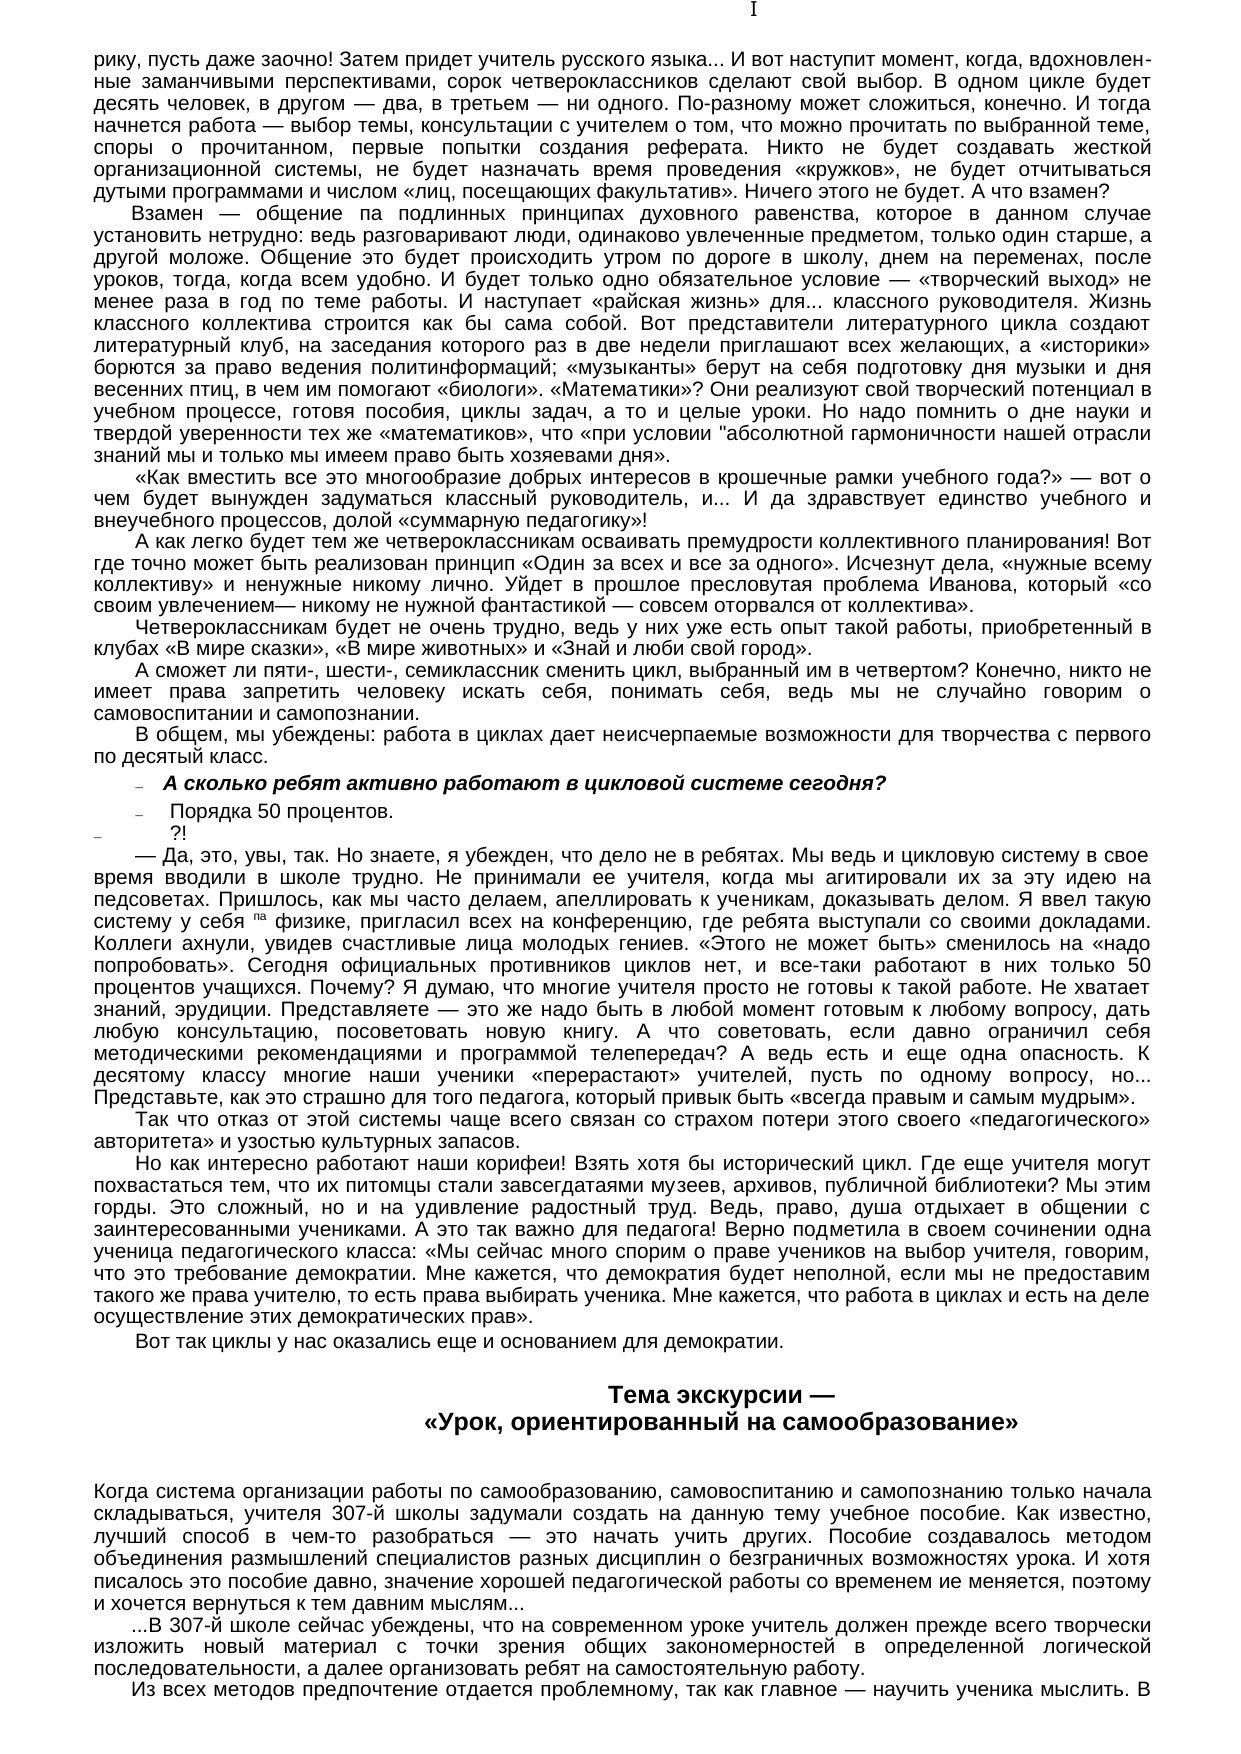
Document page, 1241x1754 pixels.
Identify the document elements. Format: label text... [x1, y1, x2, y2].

text Когда система организации работы по самообразованию, самовоспитанию и самопознанию только начала складываться, учителя 307-й школы задумали создать на данную тему учебное пособие. Как известно, лучший способ в чем-то разобраться — это начать учить других. Пособие создавалось методом объединения размышлений специалистов разных дисциплин о безграничных возможностях урока. И хотя писалось это пособие давно, значение хорошей педагогической работы со временем ие меняется, поэтому и хочется вернуться к тем давним мыслям... [93, 1480, 1152, 1615]
text «Как вместить все это многообразие добрых интересов в крошечные рамки учебного года?» — вот о чем будет вынужден задуматься классный руководитель, и... И да здравствует единство учебного и внеучебного процессов, долой «суммарную педагогику»! [93, 467, 1152, 531]
text Так что отказ от этой системы чаще всего связан со страхом потери этого своего «педагогического» авторитета» и узостью культурных запасов. [93, 1109, 1152, 1153]
text А как легко будет тем же четвероклассникам осваивать премудрости коллективного планирования! Вот где точно может быть реализован принцип «Один за всех и все за одного». Исчезнут дела, «нужные всему коллективу» и ненужные никому лично. Уйдет в прошлое пресловутая проблема Иванова, который «со своим увлечением— никому не нужной фантастикой — совсем оторвался от коллектива». [93, 531, 1152, 617]
list Порядка 50 процентов. [93, 801, 1152, 823]
text Четвероклассникам будет не очень трудно, ведь у них уже есть опыт такой работы, приобретенный в клубах «В мире сказки», «В мире животных» и «Знай и люби свой город». [93, 617, 1152, 660]
text Но как интересно работают наши корифеи! Взять хотя бы исторический цикл. Где еще учителя могут похвастаться тем, что их питомцы стали завсегдатаями музеев, архивов, публичной библиотеки? Мы этим горды. Это сложный, но и на удивление радостный труд. Ведь, право, душа отдыхает в общении с заинтересованными учениками. А это так важно для педагога! Верно подметила в своем сочинении одна ученица педагогического класса: «Мы сейчас много спорим о праве учеников на выбор учителя, говорим, что это требование демократии. Мне кажется, что демократия будет неполной, если мы не предоставим такого же права учителю, то есть права выбирать ученика. Мне кажется, что работа в циклах и есть на деле осуществление этих демократических прав». [93, 1153, 1152, 1328]
text — Да, это, увы, так. Но знаете, я убежден, что дело не в ребятах. Мы ведь и цикловую систему в свое время вводили в школе трудно. Не принимали ее учителя, когда мы агитировали их за эту идею на педсоветах. Пришлось, как мы часто делаем, апеллировать к ученикам, доказывать делом. Я ввел такую систему у себя па физике, пригласил всех на конференцию, где ребята выступали со своими докладами. Коллеги ахнули, увидев счастливые лица молодых гениев. «Этого не может быть» сменилось на «надо попробовать». Сегодня официальных противников циклов нет, и все-таки работают в них только 50 процентов учащихся. Почему? Я думаю, что многие учителя просто не готовы к такой работе. Не хватает знаний, эрудиции. Представляете — это же надо быть в любой момент готовым к любому вопросу, дать любую консультацию, посоветовать новую книгу. А что советовать, если давно ограничил себя методическими рекомендациями и программой телепередач? А ведь есть и еще одна опасность. К десятому классу многие наши ученики «перерастают» учителей, пусть по одному вопросу, но... Представьте, как это страшно для того педагога, который привык быть «всегда правым и самым мудрым». [93, 845, 1152, 1109]
text В общем, мы убеждены: работа в циклах дает неисчерпаемые возможности для творчества с первого по десятый класс. [93, 724, 1152, 767]
text Тема экскурсии — [93, 1383, 1152, 1409]
text А сможет ли пяти-, шести-, семиклассник сменить цикл, выбранный им в четвертом? Конечно, никто не имеет права запретить человеку искать себя, понимать себя, ведь мы не случайно говорим о самовоспитании и самопознании. [93, 660, 1152, 724]
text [93, 49, 1152, 203]
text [93, 1679, 1152, 1701]
list ?! [93, 823, 1152, 845]
list А сколько ребят активно работают в цикловой системе сегодня? [93, 774, 1152, 795]
text «Урок, ориентированный на самообразование» [93, 1409, 1152, 1435]
text ...В 307-й школе сейчас убеждены, что на современном уроке учитель должен прежде всего творчески изложить новый материал с точки зрения общих закономерностей в определенной логической последовательности, а далее организовать ребят на самостоятельную работу. [93, 1615, 1152, 1679]
text Вот так циклы у нас оказались еще и основанием для демократии. [93, 1328, 1152, 1353]
text Взамен — общение па подлинных принципах духовного равенства, которое в данном случае установить нетрудно: ведь разговаривают люди, одинаково увлеченные предметом, только один старше, а другой моложе. Общение это будет происходить утром по дороге в школу, днем на переменах, после уроков, тогда, когда всем удобно. И будет только одно обязательное условие — «творческий выход» не менее раза в год по теме работы. И наступает «райская жизнь» для... классного руководителя. Жизнь классного коллектива строится как бы сама собой. Вот представители литературного цикла создают литературный клуб, на заседания которого раз в две недели приглашают всех желающих, а «историки» борются за право ведения политинформаций; «музыканты» берут на себя подготовку дня музыки и дня весенних птиц, в чем им помогают «биологи». «Математики»? Они реализуют свой творческий потенциал в учебном процессе, готовя пособия, циклы задач, а то и целые уроки. Но надо помнить о дне науки и твердой уверенности тех же «математиков», что «при условии "абсолютной гармоничности нашей отрасли знаний мы и только мы имеем право быть хозяевами дня». [93, 203, 1152, 467]
